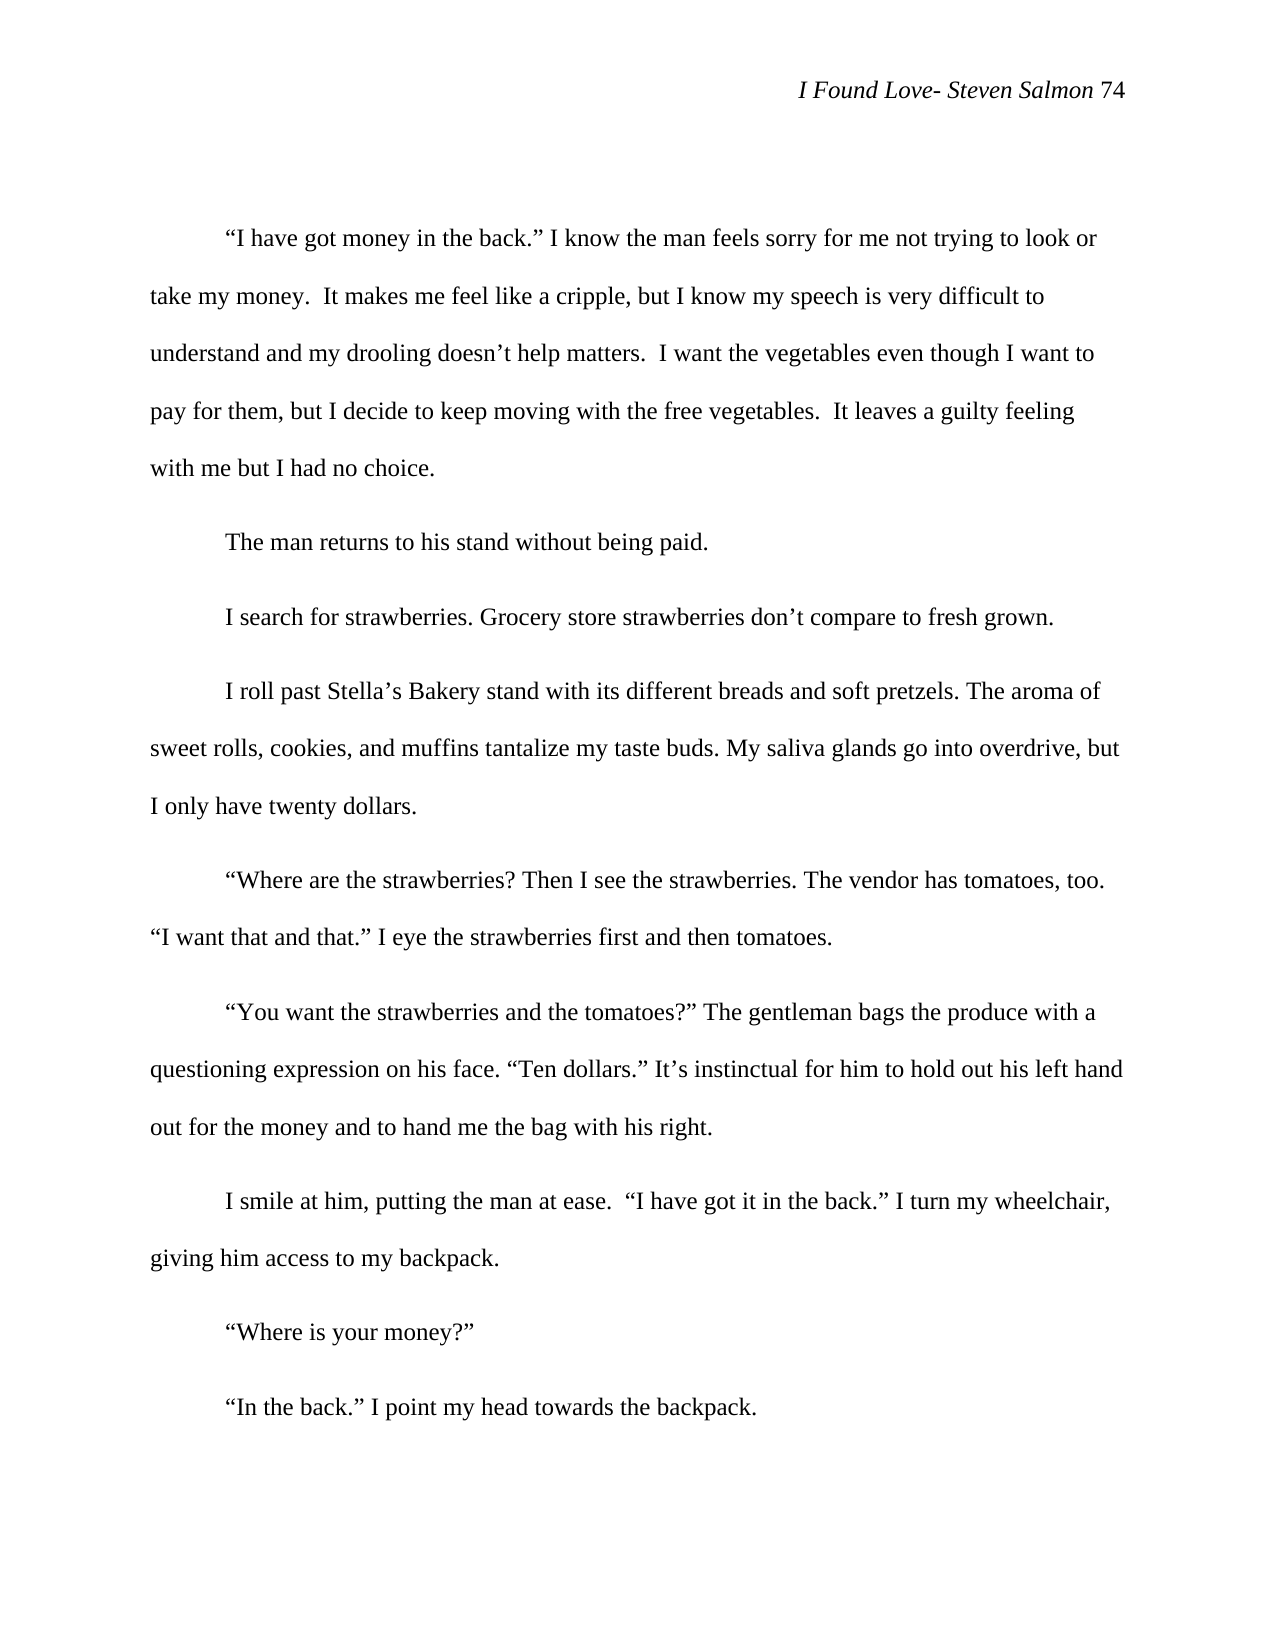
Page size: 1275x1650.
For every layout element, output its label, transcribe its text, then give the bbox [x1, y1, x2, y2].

text I search for strawberries. Grocery store strawberries don’t compare to fresh grown. [150, 602, 1125, 630]
text The man returns to his stand without being paid. [150, 527, 1125, 556]
text “In the back.” I point my head towards the backpack. [150, 1392, 1125, 1420]
text “You want the strawberries and the tomatoes?” The gentleman bags the produce with a questioning expression on his face. “Ten dollars.” It’s instinctual for him to hold out his left hand out for the money and to hand me the bag with his right. [150, 997, 1125, 1140]
text “I have got money in the back.” I know the man feels sorry for me not trying to look or take my money. It makes me feel like a cripple, but I know my speech is very difficult to understand and my drooling doesn’t help matters. I want the vegetables even though I want to pay for them, but I decide to keep moving with the free vegetables. It leaves a guilty feeling with me but I had no choice. [150, 223, 1125, 482]
text “Where are the strawberries? Then I see the strawberries. The vendor has tomatoes, too. “I want that and that.” I eye the strawberries first and then tomatoes. [150, 865, 1125, 951]
text I roll past Stella’s Bakery stand with its different breads and soft pretzels. The aroma of sweet rolls, cookies, and muffins tantalize my taste buds. My saliva glands go into overdrive, but I only have twenty dollars. [150, 676, 1125, 819]
text I smile at him, putting the man at ease. “I have got it in the back.” I turn my wheelchair, giving him access to my backpack. [150, 1186, 1125, 1272]
text “Where is your money?” [150, 1317, 1125, 1346]
